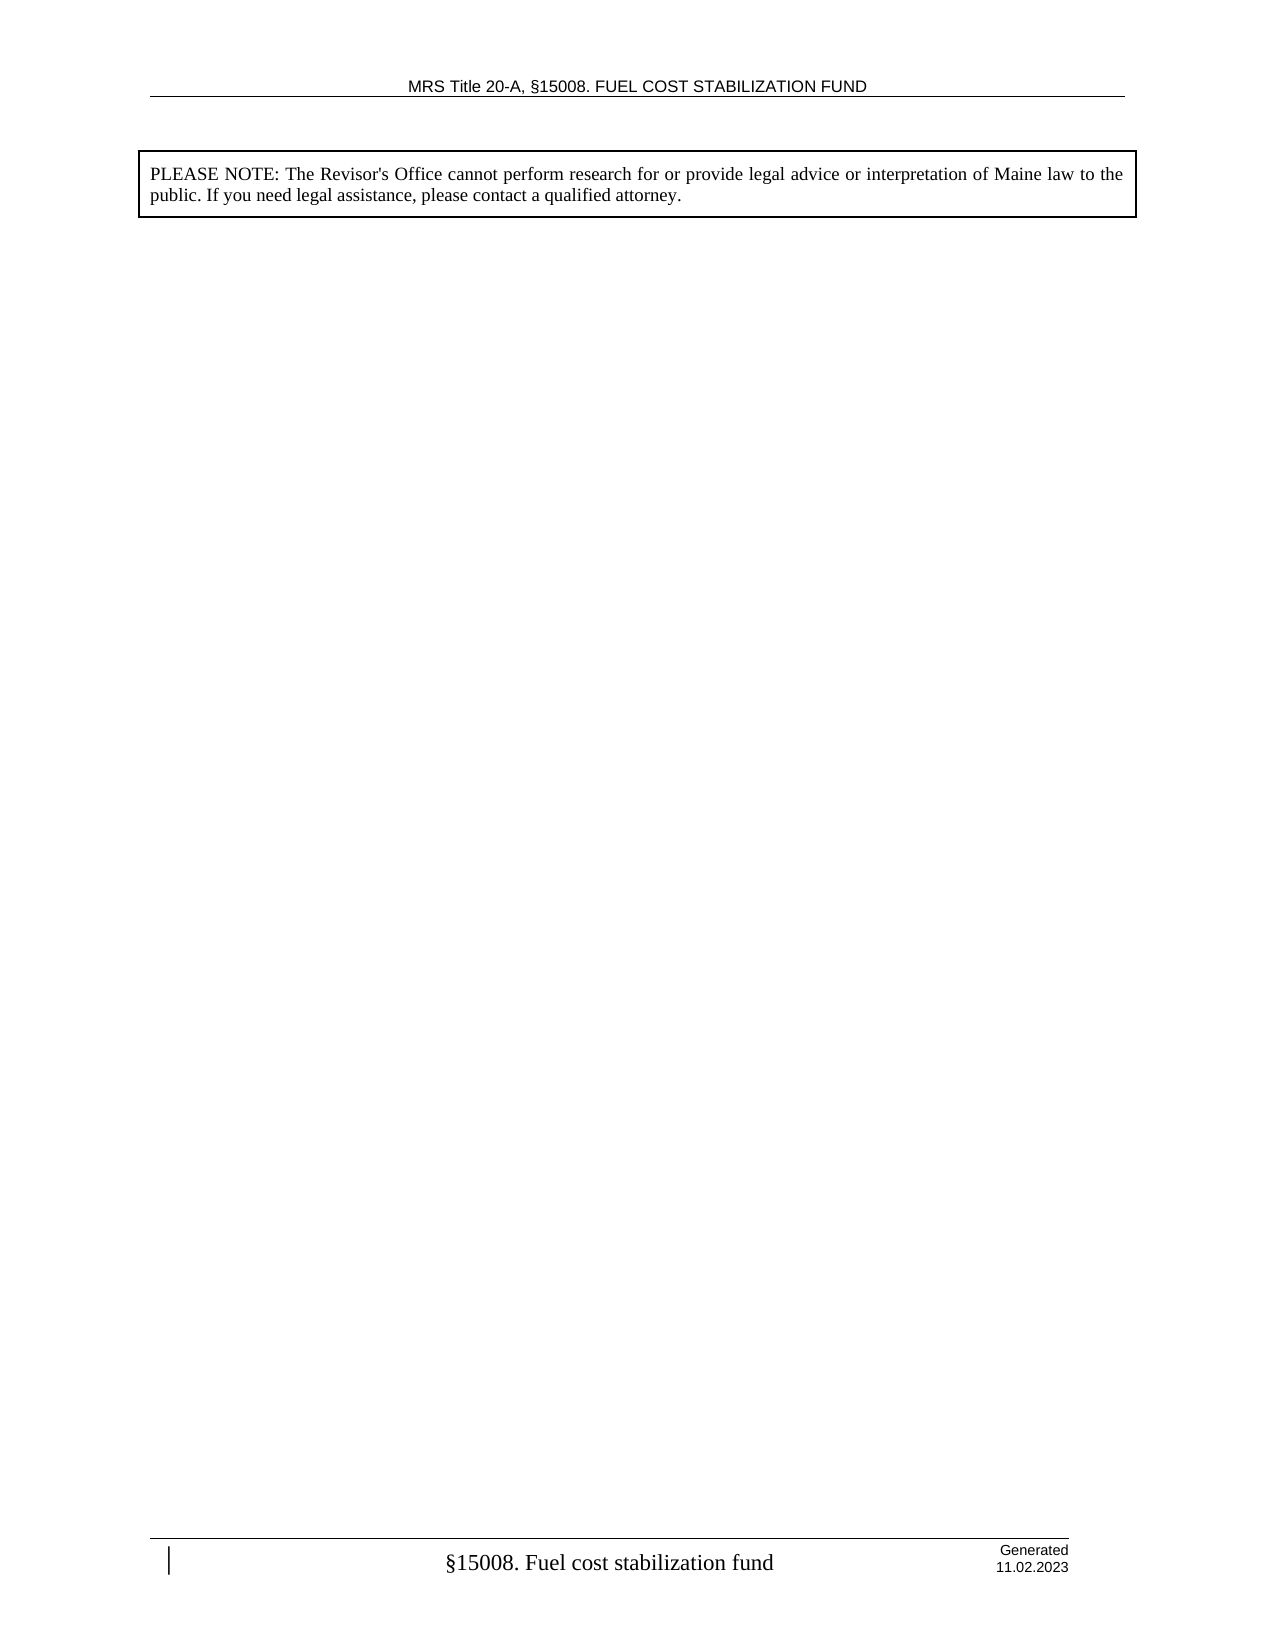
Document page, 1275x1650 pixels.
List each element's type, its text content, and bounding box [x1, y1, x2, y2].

text PLEASE NOTE: The Revisor's Office cannot perform research for or provide legal advice or interpretation of Maine law to the public. If you need legal assistance, please contact a qualified attorney. [140, 152, 1135, 216]
